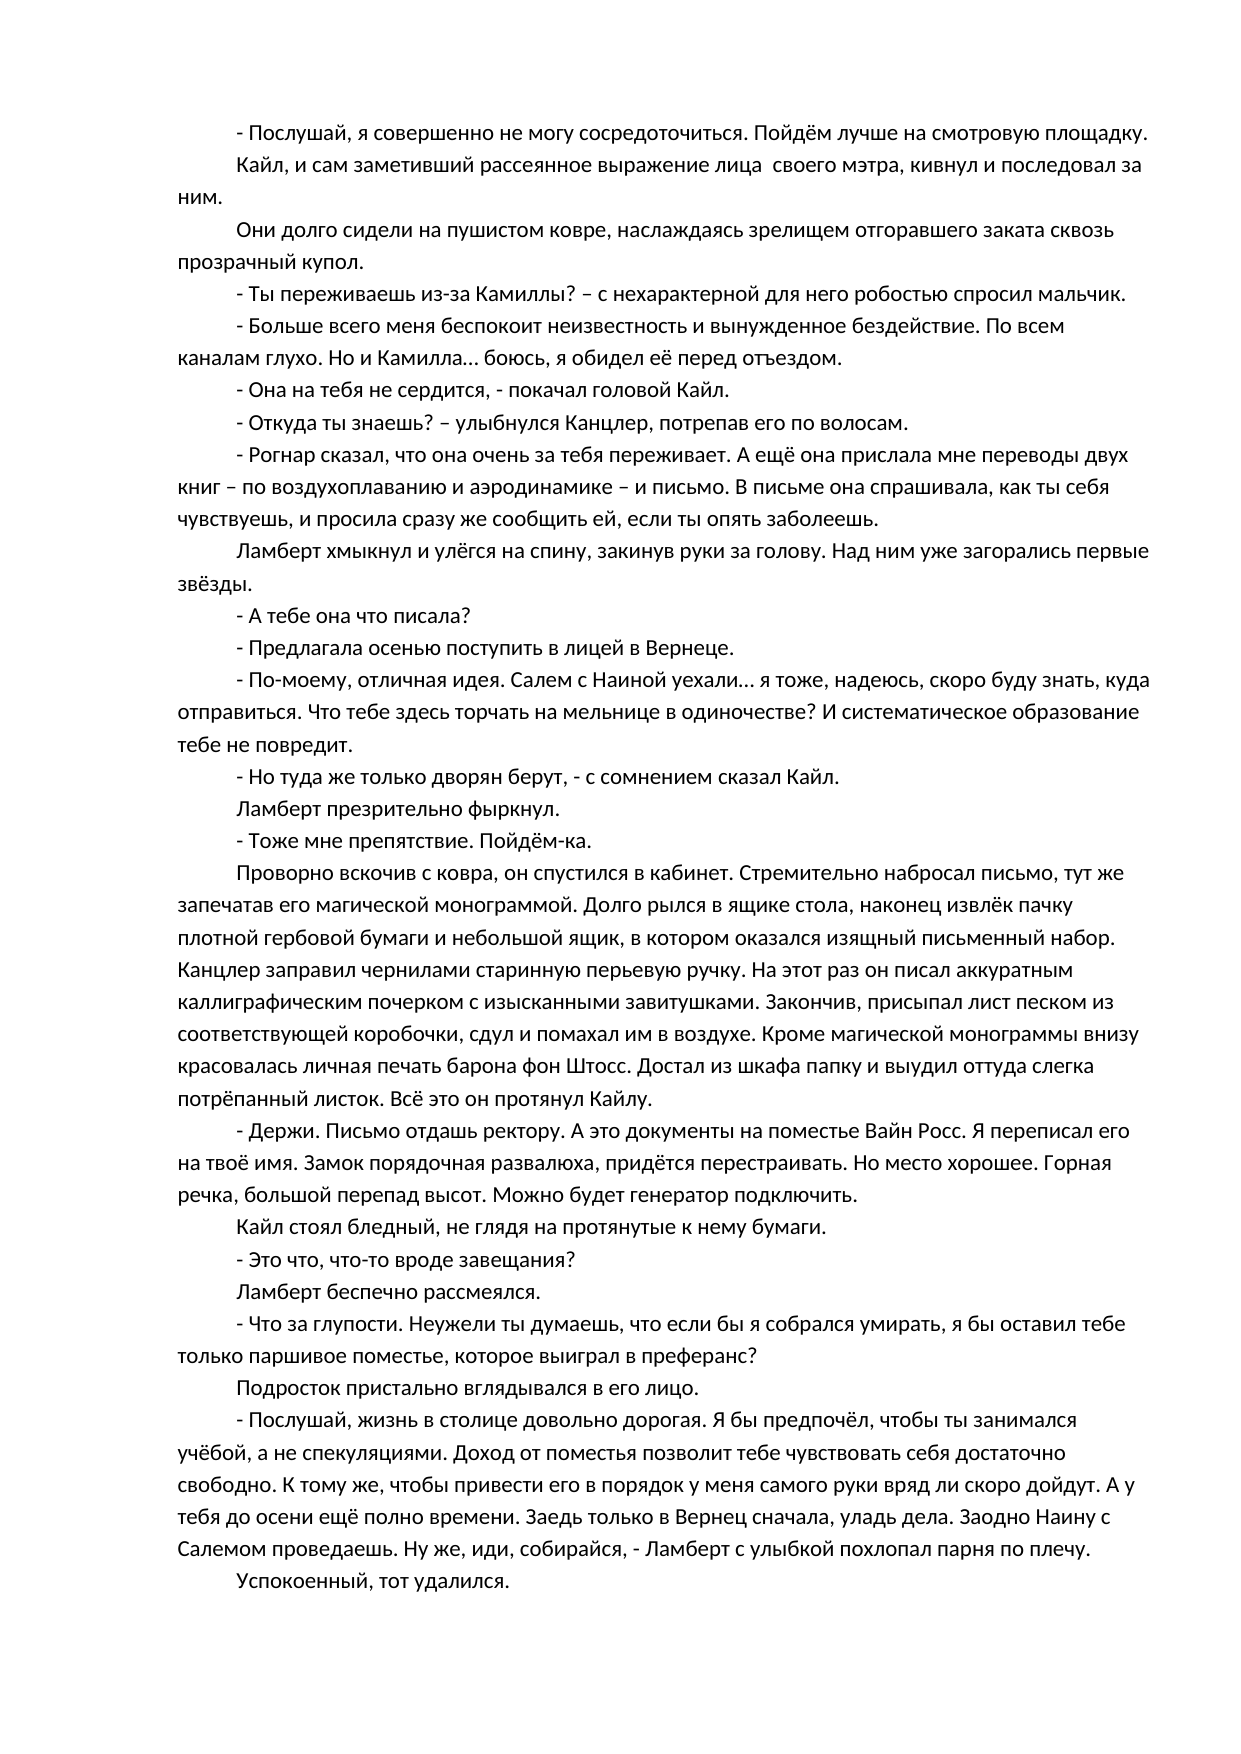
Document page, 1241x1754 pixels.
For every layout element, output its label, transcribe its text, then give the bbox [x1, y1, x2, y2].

text - Она на тебя не сердится, - покачал головой Кайл. [177, 376, 1152, 404]
text - Тоже мне препятствие. Пойдём-ка. [177, 826, 1152, 854]
text Ламберт презрительно фыркнул. [177, 794, 1152, 822]
text - Держи. Письмо отдашь ректору. А это документы на поместье Вайн Росс. Я переписал его на твоё имя. Замок порядочная развалюха, придётся перестраивать. Но место хорошее. Горная речка, большой перепад высот. Можно будет генератор подключить. [177, 1116, 1152, 1208]
text - Послушай, я совершенно не могу сосредоточиться. Пойдём лучше на смотровую площадку. [177, 118, 1152, 146]
text - Но туда же только дворян берут, - с сомнением сказал Кайл. [177, 762, 1152, 790]
text Ламберт хмыкнул и улёгся на спину, закинув руки за голову. Над ним уже загорались первые звёзды. [177, 537, 1152, 597]
text - А тебе она что писала? [177, 601, 1152, 629]
text - По-моему, отличная идея. Салем с Наиной уехали… я тоже, надеюсь, скоро буду знать, куда отправиться. Что тебе здесь торчать на мельнице в одиночестве? И систематическое образование тебе не повредит. [177, 665, 1152, 758]
text Подросток пристально вглядывался в его лицо. [177, 1373, 1152, 1401]
text - Ты переживаешь из-за Камиллы? – с нехарактерной для него робостью спросил мальчик. [177, 279, 1152, 307]
text - Что за глупости. Неужели ты думаешь, что если бы я собрался умирать, я бы оставил тебе только паршивое поместье, которое выиграл в преферанс? [177, 1309, 1152, 1369]
text Они долго сидели на пушистом ковре, наслаждаясь зрелищем отгоравшего заката сквозь прозрачный купол. [177, 215, 1152, 275]
text Проворно вскочив с ковра, он спустился в кабинет. Стремительно набросал письмо, тут же запечатав его магической монограммой. Долго рылся в ящике стола, наконец извлёк пачку плотной гербовой бумаги и небольшой ящик, в котором оказался изящный письменный набор. Канцлер заправил чернилами старинную перьевую ручку. На этот раз он писал аккуратным каллиграфическим почерком с изысканными завитушками. Закончив, присыпал лист песком из соответствующей коробочки, сдул и помахал им в воздухе. Кроме магической монограммы внизу красовалась личная печать барона фон Штосс. Достал из шкафа папку и выудил оттуда слегка потрёпанный листок. Всё это он протянул Кайлу. [177, 858, 1152, 1112]
text - Откуда ты знаешь? – улыбнулся Канцлер, потрепав его по волосам. [177, 408, 1152, 436]
text - Рогнар сказал, что она очень за тебя переживает. А ещё она прислала мне переводы двух книг – по воздухоплаванию и аэродинамике – и письмо. В письме она спрашивала, как ты себя чувствуешь, и просила сразу же сообщить ей, если ты опять заболеешь. [177, 440, 1152, 532]
text Ламберт беспечно рассмеялся. [177, 1277, 1152, 1305]
text - Послушай, жизнь в столице довольно дорогая. Я бы предпочёл, чтобы ты занимался учёбой, а не спекуляциями. Доход от поместья позволит тебе чувствовать себя достаточно свободно. К тому же, чтобы привести его в порядок у меня самого руки вряд ли скоро дойдут. А у тебя до осени ещё полно времени. Заедь только в Вернец сначала, уладь дела. Заодно Наину с Салемом проведаешь. Ну же, иди, собирайся, - Ламберт с улыбкой похлопал парня по плечу. [177, 1406, 1152, 1562]
text Кайл, и сам заметивший рассеянное выражение лица своего мэтра, кивнул и последовал за ним. [177, 150, 1152, 211]
text - Больше всего меня беспокоит неизвестность и вынужденное бездействие. По всем каналам глухо. Но и Камилла… боюсь, я обидел её перед отъездом. [177, 311, 1152, 371]
text Кайл стоял бледный, не глядя на протянутые к нему бумаги. [177, 1212, 1152, 1241]
text Успокоенный, тот удалился. [177, 1567, 1152, 1594]
text - Предлагала осенью поступить в лицей в Вернеце. [177, 633, 1152, 661]
text - Это что, что-то вроде завещания? [177, 1245, 1152, 1273]
